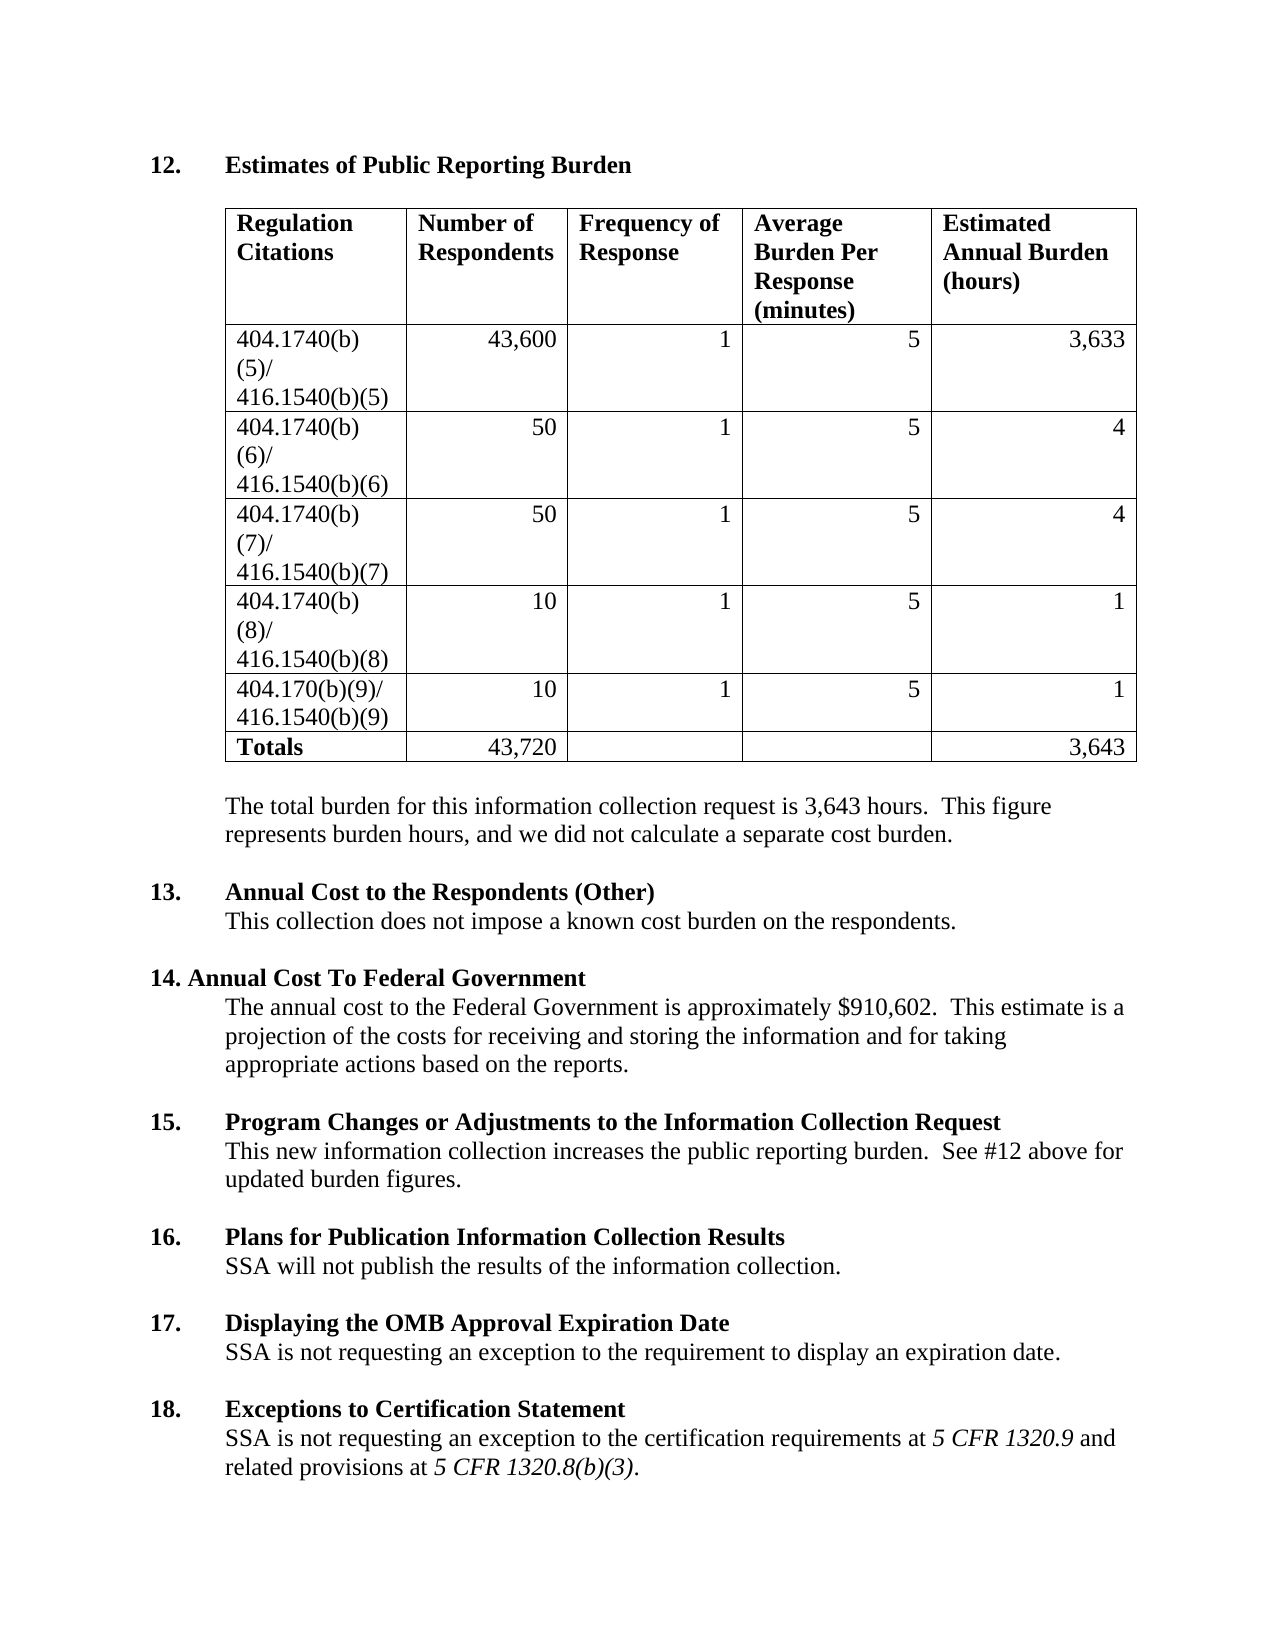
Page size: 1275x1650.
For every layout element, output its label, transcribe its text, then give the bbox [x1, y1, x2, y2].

text The total burden for this information collection request is 3,643 hours. This figure represents burden hours, and we did not calculate a separate cost burden. [225, 791, 1125, 848]
list Annual Cost To Federal Government [150, 963, 1125, 992]
text 13. Annual Cost to the Respondents (Other) [150, 877, 1125, 906]
table_cell 10 [407, 586, 567, 673]
table_cell 5 [743, 412, 931, 498]
table_cell 404.170(b)(9)/ 416.1540(b)(9) [226, 674, 406, 731]
table_cell 404.1740(b)(5)/ 416.1540(b)(5) [226, 325, 406, 411]
text SSA will not publish the results of the information collection. [150, 1251, 1125, 1279]
text 16. Plans for Publication Information Collection Results [150, 1222, 1125, 1251]
text The annual cost to the Federal Government is approximately $910,602. This estimate is a projection of the costs for receiving and storing the information and for taking appropriate actions based on the reports. [225, 992, 1125, 1078]
table_cell 5 [743, 325, 931, 411]
table_header Number of Respondents [407, 209, 567, 323]
table_cell [568, 732, 742, 761]
table_cell 5 [743, 586, 931, 673]
list Exceptions to Certification Statement [150, 1394, 1125, 1423]
table_cell 50 [407, 412, 567, 498]
table_cell 3,643 [932, 732, 1136, 761]
table_cell Totals [226, 732, 406, 761]
table_cell 5 [743, 674, 931, 731]
table_cell 10 [407, 674, 567, 731]
table_cell 1 [568, 586, 742, 673]
table_cell 1 [932, 586, 1136, 673]
table_cell [743, 732, 931, 761]
table_header Frequency of Response [568, 209, 742, 323]
text SSA is not requesting an exception to the requirement to display an expiration date. [225, 1337, 1125, 1366]
table_cell 3,633 [932, 325, 1136, 411]
table_header Average Burden Per Response (minutes) [743, 209, 931, 323]
table_cell 43,600 [407, 325, 567, 411]
table_cell 1 [568, 499, 742, 585]
text This collection does not impose a known cost burden on the respondents. [150, 906, 1125, 934]
table_header Estimated Annual Burden (hours) [932, 209, 1136, 323]
table_cell 404.1740(b)(8)/ 416.1540(b)(8) [226, 586, 406, 673]
table_cell 4 [932, 499, 1136, 585]
table_cell 43,720 [407, 732, 567, 761]
text 17. Displaying the OMB Approval Expiration Date [150, 1308, 1125, 1337]
table_header Regulation Citations [226, 209, 406, 323]
table_cell 50 [407, 499, 567, 585]
table_cell 404.1740(b)(7)/ 416.1540(b)(7) [226, 499, 406, 585]
text 15. Program Changes or Adjustments to the Information Collection Request [150, 1107, 1125, 1136]
table_cell 1 [568, 412, 742, 498]
table_cell 1 [568, 325, 742, 411]
table_cell 404.1740(b)(6)/ 416.1540(b)(6) [226, 412, 406, 498]
table_cell 5 [743, 499, 931, 585]
text This new information collection increases the public reporting burden. See #12 above for updated burden figures. [225, 1136, 1125, 1193]
table_cell 1 [932, 674, 1136, 731]
list Estimates of Public Reporting Burden [150, 150, 1125, 179]
table_cell 4 [932, 412, 1136, 498]
text SSA is not requesting an exception to the certification requirements at 5 CFR 1320.9 and related provisions at 5 CFR 1320.8(b)(3). [225, 1423, 1125, 1481]
table_cell 1 [568, 674, 742, 731]
